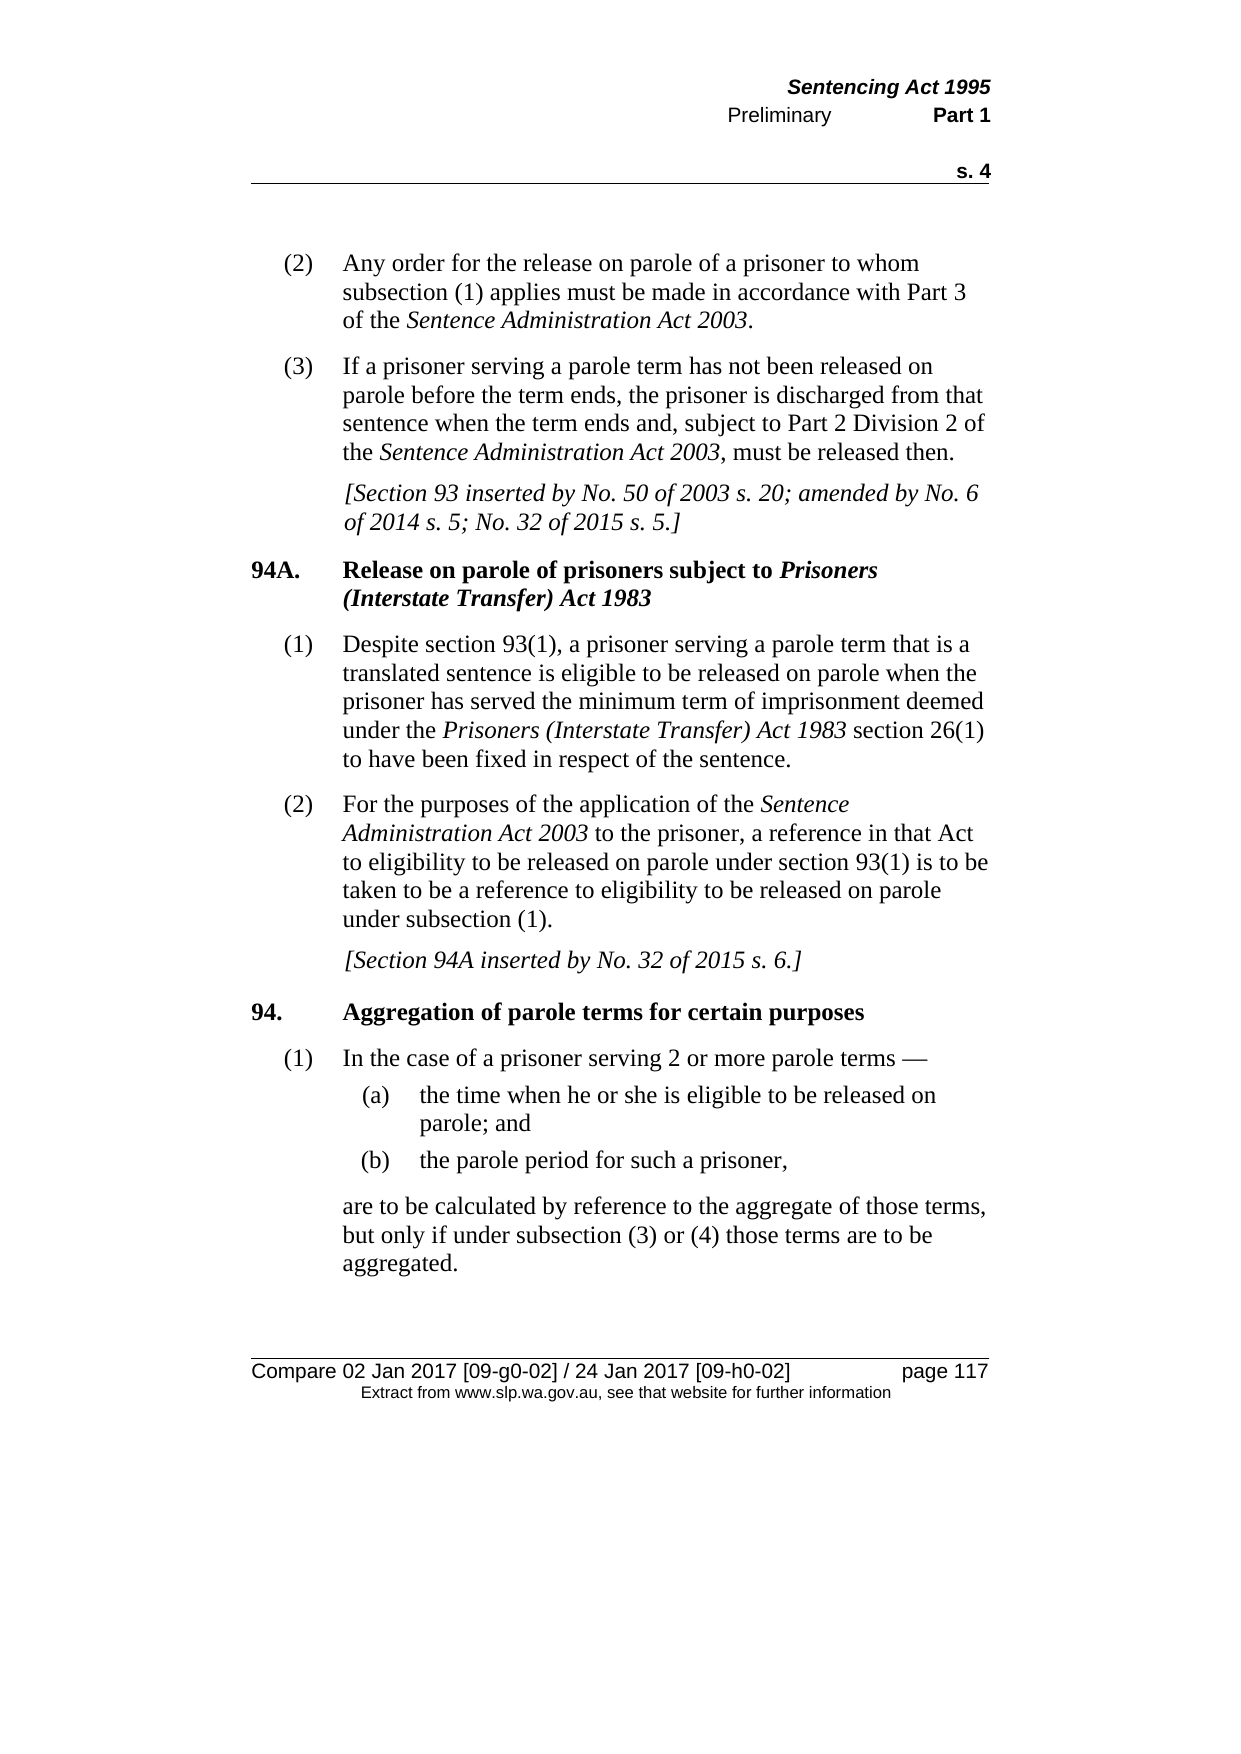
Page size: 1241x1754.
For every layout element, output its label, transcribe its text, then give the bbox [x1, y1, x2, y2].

subtitle 94. Aggregation of parole terms for certain purposes [251, 997, 989, 1026]
text (3) If a prisoner serving a parole term has not been released on parole before the term ends, the prisoner is discharged from that sentence when the term ends and, subject to Part 2 Division 2 of the Sentence Administration Act 2003, must be released then. [251, 351, 989, 466]
subtitle 94A. Release on parole of prisoners subject to Prisoners (Interstate Transfer) Act 1983 [251, 555, 989, 612]
text [Section 94A inserted by No. 32 of 2015 s. 6.] [251, 946, 989, 974]
text (a) the time when he or she is eligible to be released on parole; and [251, 1080, 989, 1137]
text [Section 93 inserted by No. 50 of 2003 s. 20; amended by No. 6 of 2014 s. 5; No. 32 of 2015 s. 5.] [251, 478, 989, 536]
text (b) the parole period for such a prisoner, [251, 1146, 989, 1174]
text (2) For the purposes of the application of the Sentence Administration Act 2003 to the prisoner, a reference in that Act to eligibility to be released on parole under section 93(1) is to be taken to be a reference to eligibility to be released on parole under subsection (1). [251, 789, 989, 933]
text are to be calculated by reference to the aggregate of those terms, but only if under subsection (3) or (4) those terms are to be aggregated. [251, 1191, 989, 1277]
text (1) In the case of a prisoner serving 2 or more parole terms — [251, 1043, 989, 1071]
text (1) Despite section 93(1), a prisoner serving a parole term that is a translated sentence is eligible to be released on parole when the prisoner has served the minimum term of imprisonment deemed under the Prisoners (Interstate Transfer) Act 1983 section 26(1) to have been fixed in respect of the sentence. [251, 629, 989, 773]
text (2) Any order for the release on parole of a prisoner to whom subsection (1) applies must be made in accordance with Part 3 of the Sentence Administration Act 2003. [251, 248, 989, 334]
